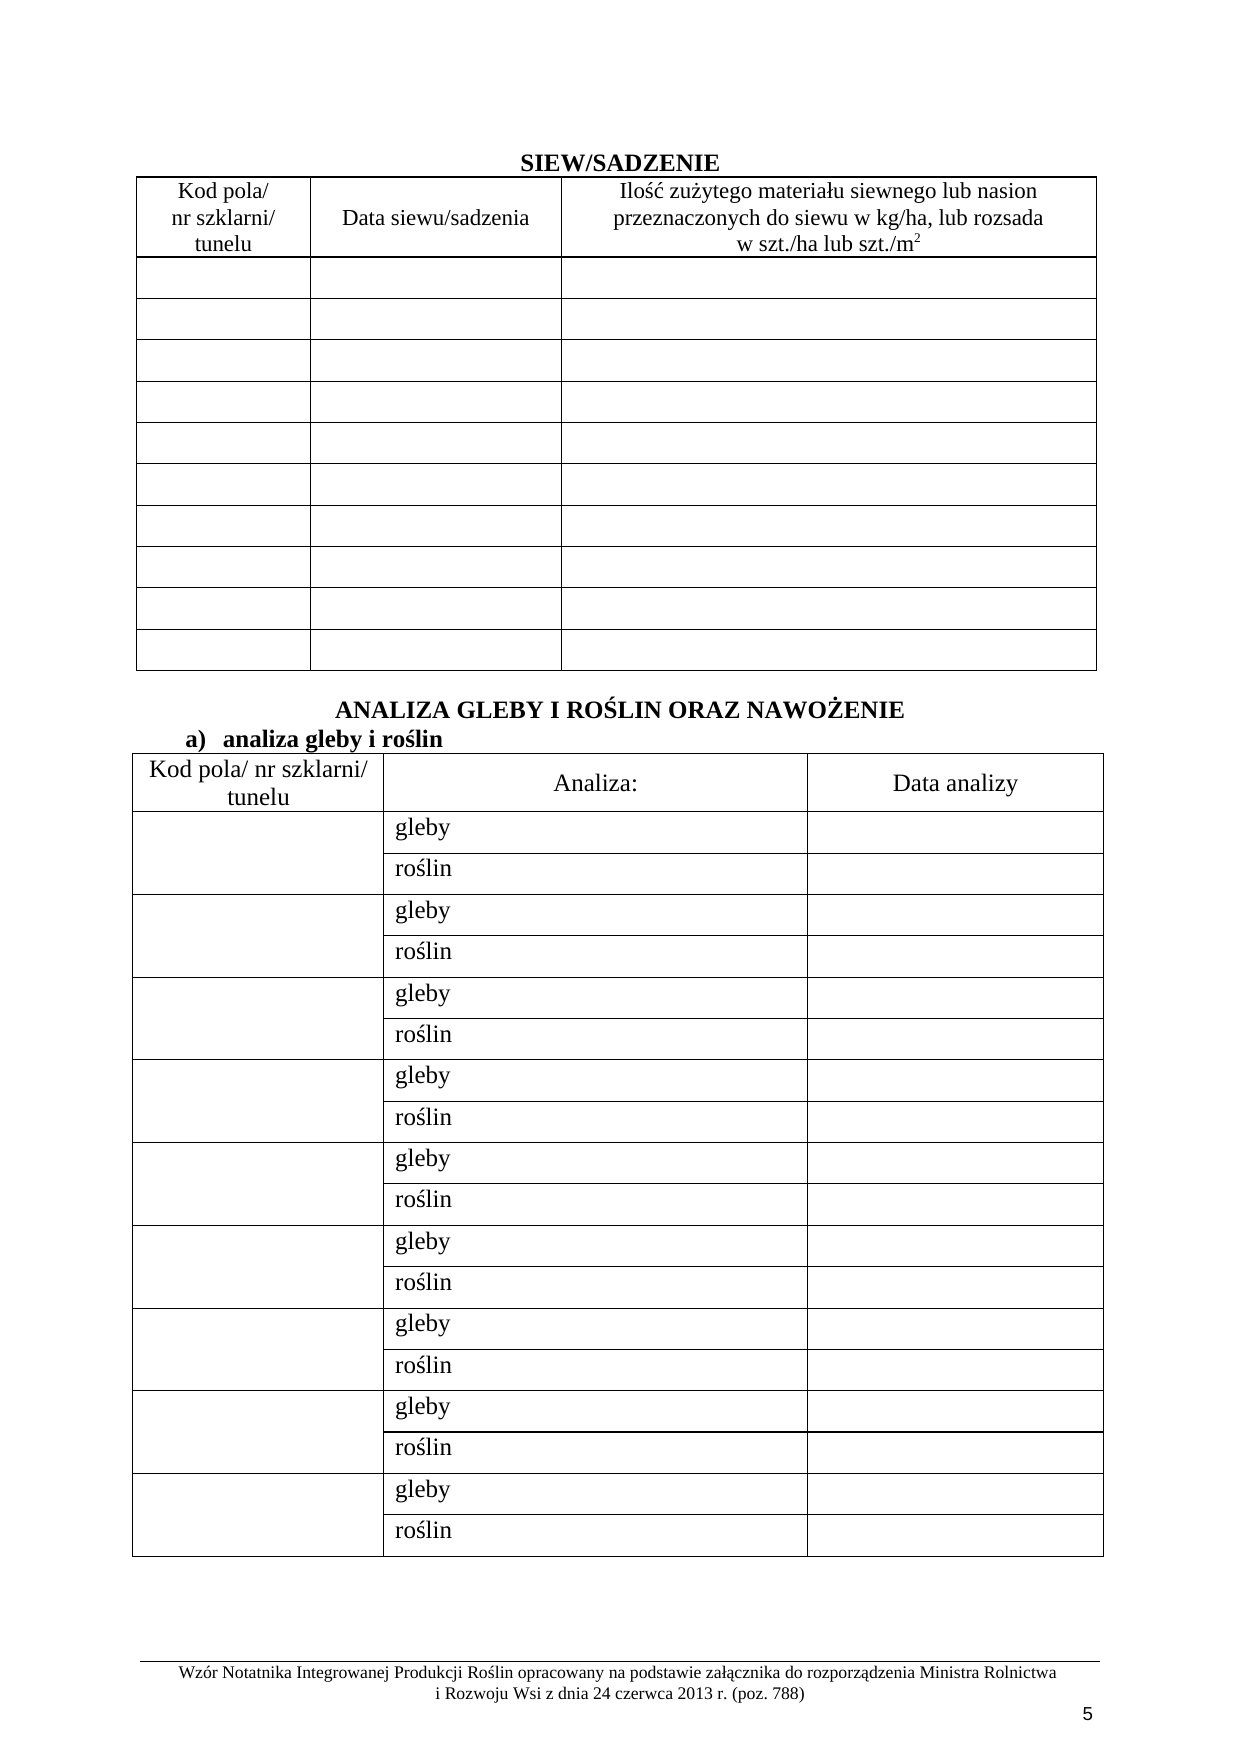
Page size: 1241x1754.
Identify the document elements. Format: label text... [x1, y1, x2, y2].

table_cell [311, 588, 561, 629]
table_cell roślin [384, 1102, 807, 1142]
table_cell [311, 258, 561, 298]
table_cell [311, 464, 561, 504]
table_cell [137, 506, 310, 546]
table_cell [562, 630, 1096, 670]
table_cell [133, 1474, 383, 1556]
table_cell [808, 1267, 1103, 1307]
table_cell [137, 382, 310, 422]
table_cell [137, 340, 310, 381]
list analiza gleby i roślin [185, 724, 1093, 753]
table_cell [137, 588, 310, 629]
table_cell [133, 895, 383, 977]
table_cell [133, 1391, 383, 1473]
table_cell [133, 1060, 383, 1142]
table_cell [808, 1350, 1103, 1390]
table_cell [562, 382, 1096, 422]
table_cell [562, 464, 1096, 504]
table_cell [137, 258, 310, 298]
table_cell [808, 1474, 1103, 1514]
table_cell gleby [384, 895, 807, 935]
table_cell [311, 506, 561, 546]
table_cell [311, 299, 561, 339]
table_cell [808, 1019, 1103, 1059]
table_cell [133, 812, 383, 894]
table_cell [133, 1143, 383, 1225]
table_cell roślin [384, 936, 807, 977]
table_cell [311, 547, 561, 587]
table_cell [808, 1102, 1103, 1142]
table_cell gleby [384, 1309, 807, 1349]
table_header Kod pola/ nr szklarni/ tunelu [137, 178, 310, 256]
table_cell gleby [384, 812, 807, 852]
table_cell [137, 630, 310, 670]
table_cell [562, 547, 1096, 587]
table_cell roślin [384, 1433, 807, 1473]
table_cell gleby [384, 1060, 807, 1101]
table_cell [133, 1226, 383, 1307]
table_cell [562, 340, 1096, 381]
table_cell [133, 978, 383, 1059]
table_header Ilość zużytego materiału siewnego lub nasion przeznaczonych do siewu w kg/ha, lub rozsada w szt./ha lub szt./m2 [562, 178, 1096, 256]
table_cell gleby [384, 1143, 807, 1183]
table_header Data analizy [808, 754, 1103, 811]
table_cell [808, 936, 1103, 977]
table_cell [562, 299, 1096, 339]
table_header Kod pola/ nr szklarni/ tunelu [133, 754, 383, 811]
text ANALIZA GLEBY I ROŚLIN ORAZ NAWOŻENIE [148, 695, 1093, 724]
table_cell gleby [384, 1226, 807, 1266]
table_cell [808, 1309, 1103, 1349]
table_cell [137, 464, 310, 504]
table_cell [562, 258, 1096, 298]
table_cell [808, 1515, 1103, 1556]
table_cell [137, 299, 310, 339]
table_cell roślin [384, 1019, 807, 1059]
table_cell roślin [384, 854, 807, 894]
table_cell [808, 1391, 1103, 1431]
table_cell gleby [384, 1474, 807, 1514]
table_cell [808, 1184, 1103, 1225]
table_cell [137, 423, 310, 463]
table_cell [311, 382, 561, 422]
table_cell [808, 1226, 1103, 1266]
table_cell [311, 630, 561, 670]
table_cell [311, 423, 561, 463]
table_cell [311, 340, 561, 381]
table_cell [808, 812, 1103, 852]
table_header Analiza: [384, 754, 807, 811]
table_cell [137, 547, 310, 587]
table_cell [562, 423, 1096, 463]
text SIEW/SADZENIE [148, 148, 1093, 176]
table_cell gleby [384, 1391, 807, 1431]
table_cell gleby [384, 978, 807, 1018]
table_cell [808, 1060, 1103, 1101]
table_cell [133, 1309, 383, 1390]
table_cell [808, 854, 1103, 894]
table_cell [562, 506, 1096, 546]
table_header Data siewu/sadzenia [311, 178, 561, 256]
table_cell roślin [384, 1267, 807, 1307]
table_cell [808, 895, 1103, 935]
table_cell roślin [384, 1515, 807, 1556]
table_cell roślin [384, 1350, 807, 1390]
table_cell roślin [384, 1184, 807, 1225]
table_cell [808, 1433, 1103, 1473]
table_cell [562, 588, 1096, 629]
table_cell [808, 978, 1103, 1018]
table_cell [808, 1143, 1103, 1183]
